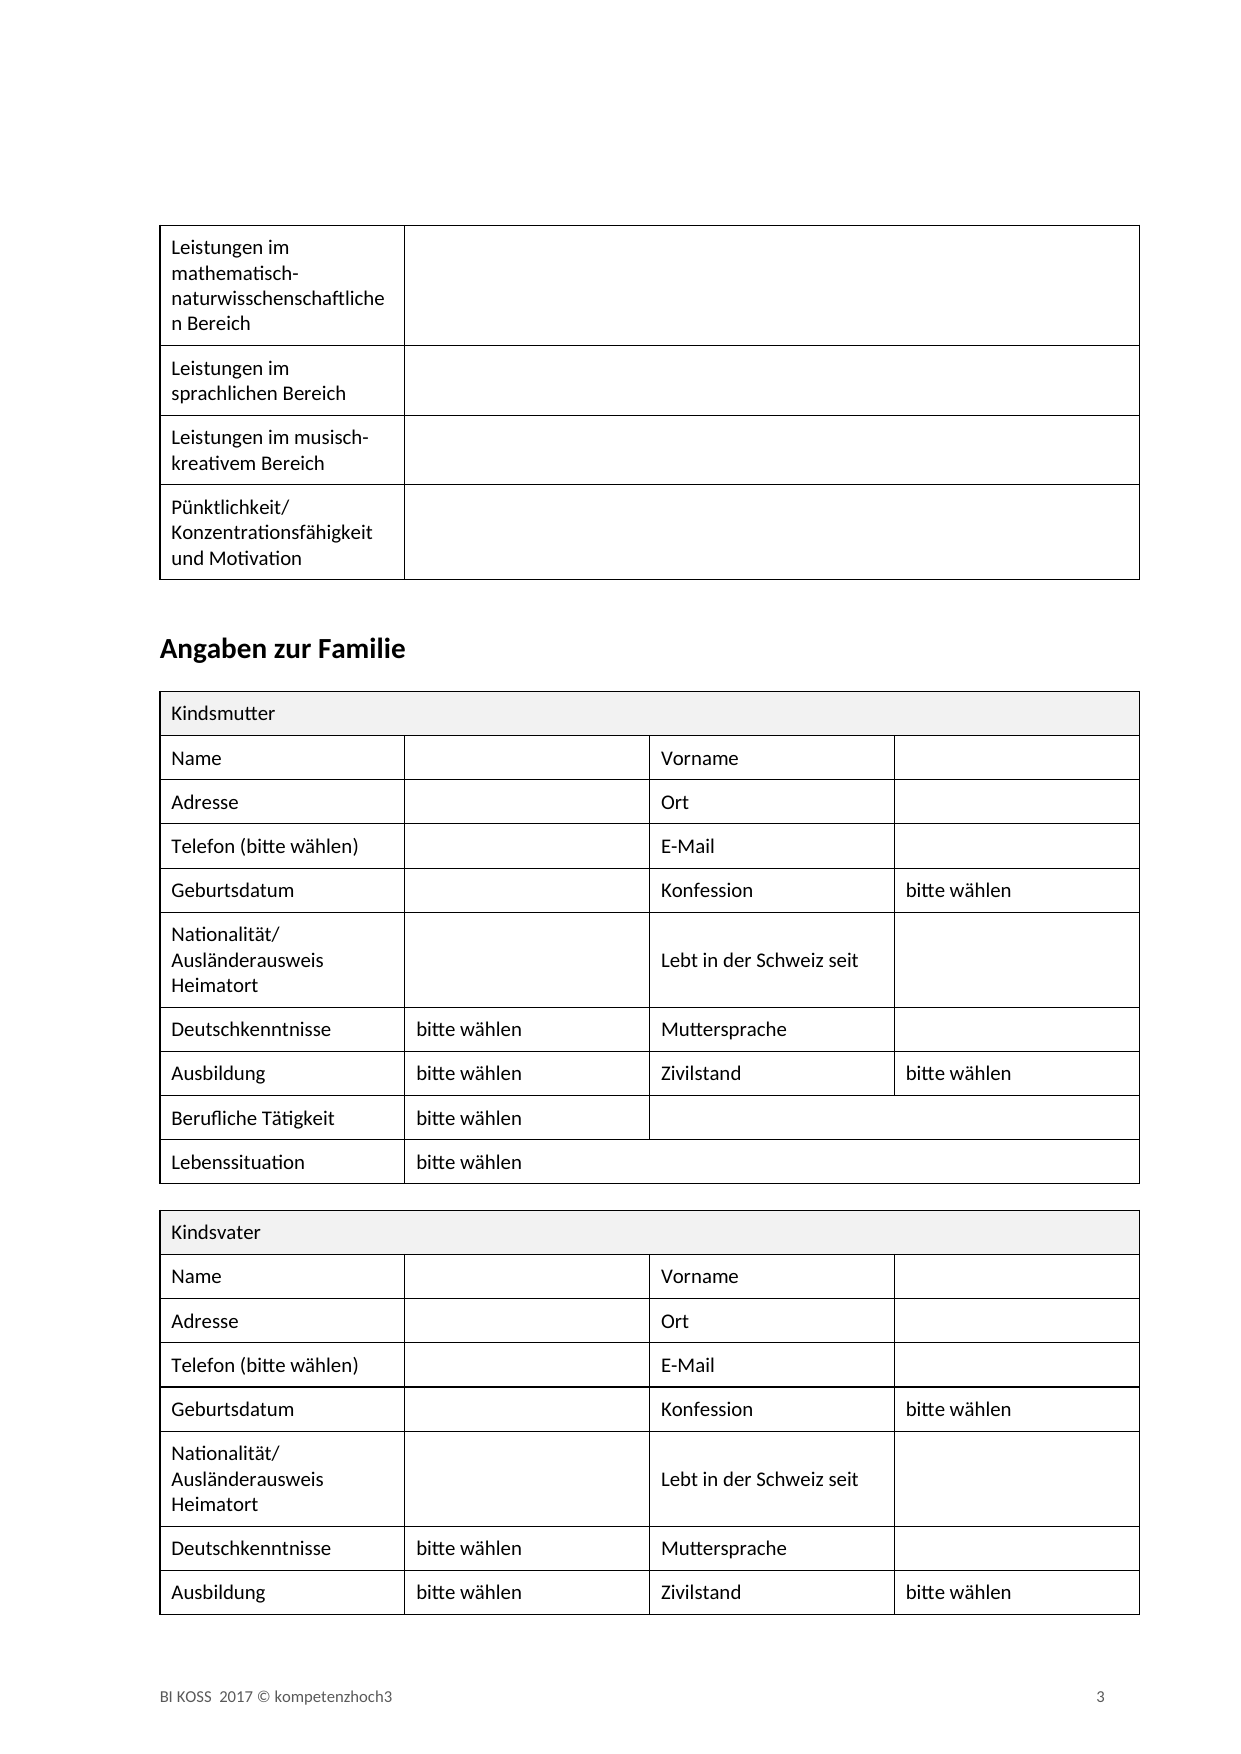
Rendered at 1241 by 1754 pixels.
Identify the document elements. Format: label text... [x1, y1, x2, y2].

table_cell [895, 1343, 1139, 1386]
table_cell Ort [650, 1299, 894, 1342]
table_cell Name [161, 736, 404, 779]
table_cell [895, 824, 1139, 867]
table_cell [405, 346, 1139, 414]
table_cell [405, 1388, 649, 1431]
table_cell [405, 1527, 649, 1570]
table_cell Lebt in der Schweiz seit [650, 1432, 894, 1526]
table_cell [895, 1432, 1139, 1526]
table_cell [405, 869, 649, 912]
table_cell [895, 1388, 1139, 1431]
table_cell [895, 869, 1139, 912]
table_cell E-Mail [650, 824, 894, 867]
table_cell [405, 1299, 649, 1342]
table_cell Telefon () [161, 1343, 404, 1386]
table_cell [405, 780, 649, 823]
table_cell [405, 1432, 649, 1526]
table_cell [650, 1096, 1139, 1139]
table_cell [895, 780, 1139, 823]
table_cell Zivilstand [650, 1571, 894, 1614]
table_cell [405, 913, 649, 1007]
table_cell E-Mail [650, 1343, 894, 1386]
table_header Kindsmutter [161, 692, 1139, 735]
table_cell Geburtsdatum [161, 1388, 404, 1431]
table_cell [405, 226, 1139, 345]
table_cell Deutschkenntnisse [161, 1008, 404, 1051]
table_cell [405, 824, 649, 867]
table_header Kindsvater [161, 1211, 1139, 1254]
table_cell [405, 1096, 649, 1139]
table_cell Leistungen im musisch-kreativem Bereich [161, 416, 404, 484]
table_cell [405, 1140, 1139, 1183]
table_cell Leistungen im mathematisch-naturwisschenschaftlichen Bereich [161, 226, 404, 345]
table_cell Berufliche Tätigkeit [161, 1096, 404, 1139]
table_cell [405, 416, 1139, 484]
table_cell Zivilstand [650, 1052, 894, 1095]
table_cell [895, 1571, 1139, 1614]
table_cell [405, 485, 1139, 579]
table_cell [405, 736, 649, 779]
table_cell Lebenssituation [161, 1140, 404, 1183]
table_cell Name [161, 1255, 404, 1298]
table_cell [895, 913, 1139, 1007]
table_cell Telefon () [161, 824, 404, 867]
table_cell Ort [650, 780, 894, 823]
table_cell [895, 736, 1139, 779]
table_cell [895, 1255, 1139, 1298]
table_cell [895, 1299, 1139, 1342]
table_cell Muttersprache [650, 1527, 894, 1570]
text Angaben zur Familie [159, 630, 1140, 666]
table_cell Ausbildung [161, 1052, 404, 1095]
table_cell Nationalität/ Ausländerausweis Heimatort [161, 1432, 404, 1526]
table_cell Konfession [650, 869, 894, 912]
table_cell [405, 1008, 649, 1051]
table_cell Vorname [650, 736, 894, 779]
table_cell [405, 1255, 649, 1298]
table_cell Geburtsdatum [161, 869, 404, 912]
table_cell [895, 1008, 1139, 1051]
table_cell Konfession [650, 1388, 894, 1431]
table_cell Muttersprache [650, 1008, 894, 1051]
table_cell Ausbildung [161, 1571, 404, 1614]
table_cell Adresse [161, 1299, 404, 1342]
table_cell Deutschkenntnisse [161, 1527, 404, 1570]
table_cell Leistungen im sprachlichen Bereich [161, 346, 404, 414]
table_cell Vorname [650, 1255, 894, 1298]
table_cell [895, 1052, 1139, 1095]
table_cell [405, 1343, 649, 1386]
table_cell Lebt in der Schweiz seit [650, 913, 894, 1007]
table_cell Pünktlichkeit/Konzentrationsfähigkeit und Motivation [161, 485, 404, 579]
table_cell [405, 1571, 649, 1614]
table_cell Adresse [161, 780, 404, 823]
table_cell [405, 1052, 649, 1095]
table_cell Nationalität/ Ausländerausweis Heimatort [161, 913, 404, 1007]
table_cell [895, 1527, 1139, 1570]
